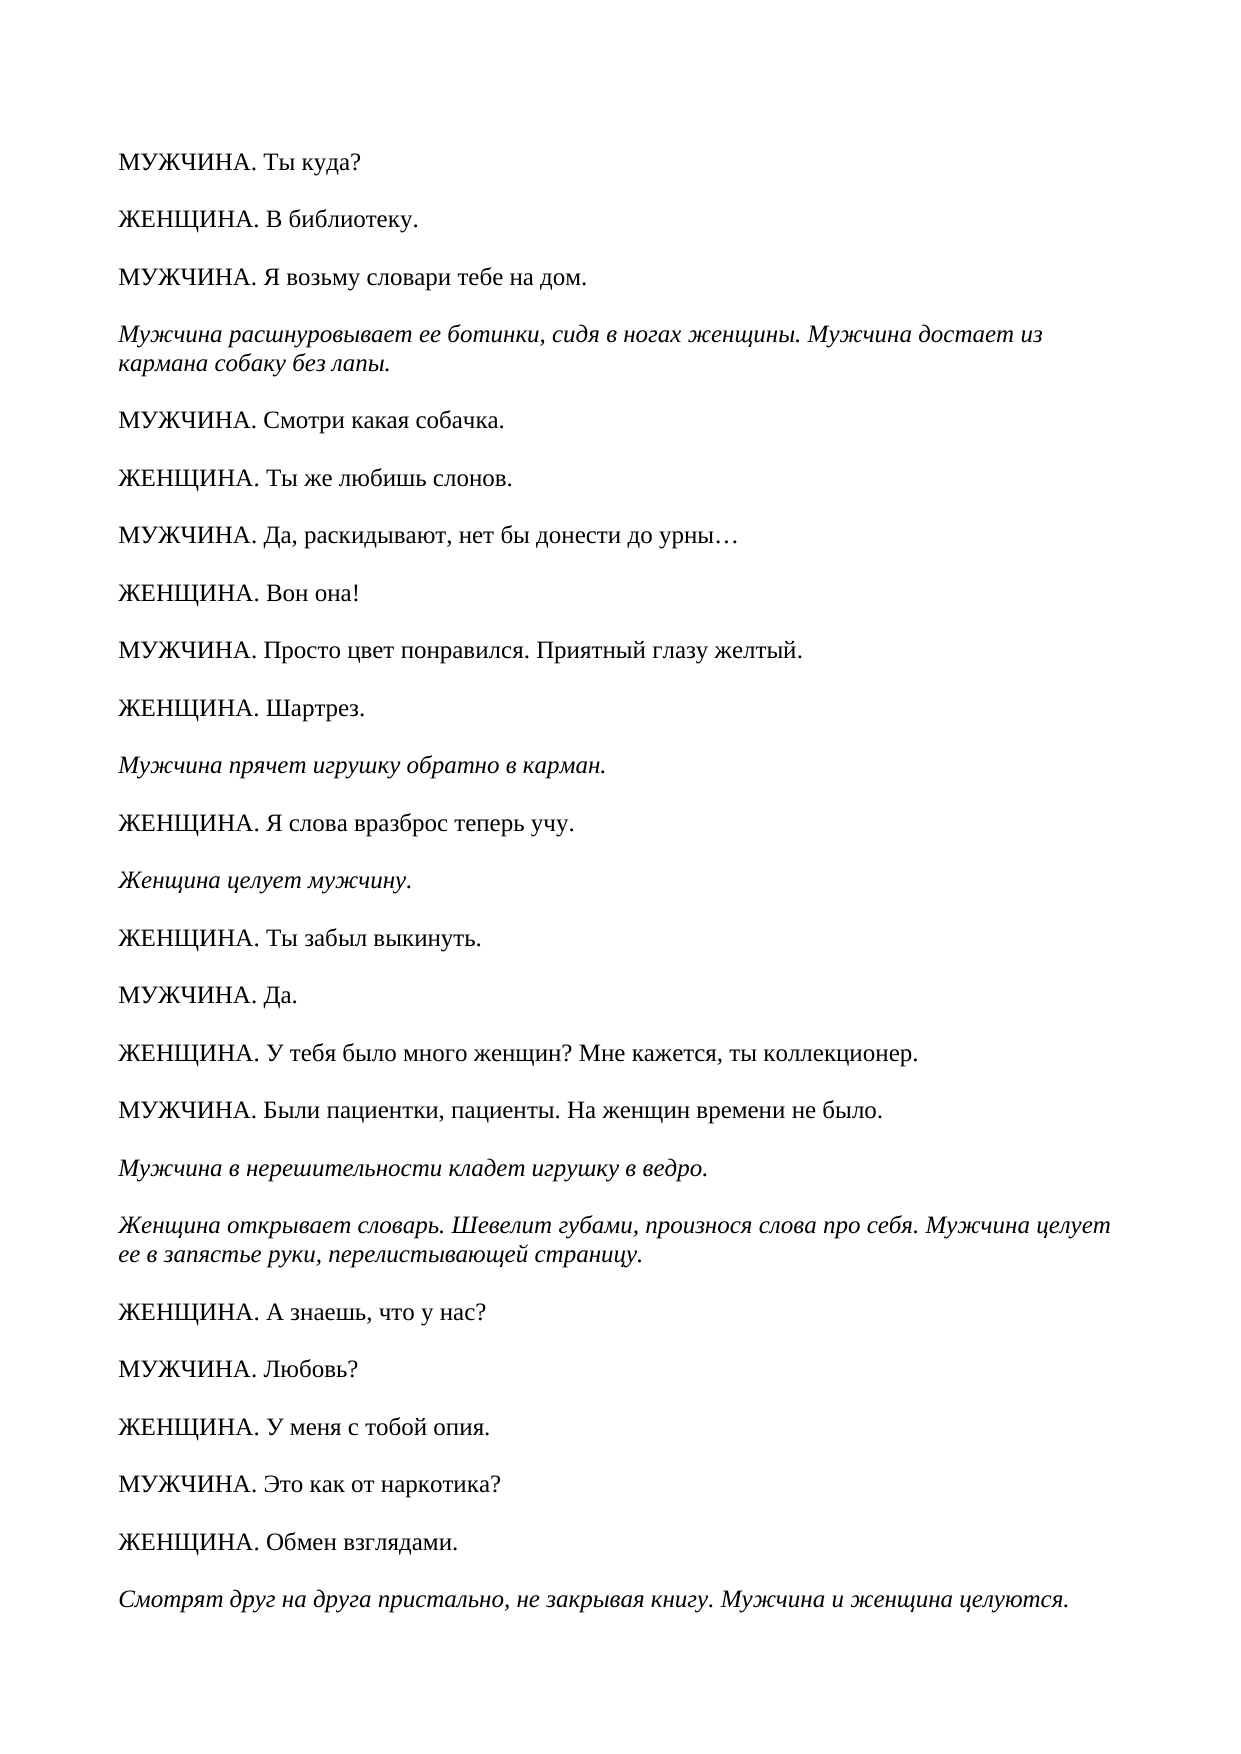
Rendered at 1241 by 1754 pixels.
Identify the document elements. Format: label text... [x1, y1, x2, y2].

text Женщина целует мужчину. [118, 866, 1122, 894]
text ЖЕНЩИНА. А знаешь, что у нас? [118, 1297, 1122, 1326]
text Женщина открывает словарь. Шевелит губами, произнося слова про себя. Мужчина целует ее в запястье руки, перелистывающей страницу. [118, 1211, 1122, 1268]
text ЖЕНЩИНА. У меня с тобой опия. [118, 1412, 1122, 1441]
text Мужчина в нерешительности кладет игрушку в ведро. [118, 1153, 1122, 1182]
text ЖЕНЩИНА. Ты забыл выкинуть. [118, 923, 1122, 952]
text ЖЕНЩИНА. Ты же любишь слонов. [118, 463, 1122, 492]
text ЖЕНЩИНА. У тебя было много женщин? Мне кажется, ты коллекционер. [118, 1038, 1122, 1067]
text МУЖЧИНА. Это как от наркотика? [118, 1469, 1122, 1498]
text МУЖЧИНА. Были пациентки, пациенты. На женщин времени не было. [118, 1096, 1122, 1124]
text МУЖЧИНА. Просто цвет понравился. Приятный глазу желтый. [118, 636, 1122, 664]
text ЖЕНЩИНА. Вон она! [118, 578, 1122, 607]
text МУЖЧИНА. Ты куда? [118, 147, 1122, 176]
text Мужчина прячет игрушку обратно в карман. [118, 751, 1122, 779]
text Смотрят друг на друга пристально, не закрывая книгу. Мужчина и женщина целуются. [118, 1584, 1122, 1613]
text ЖЕНЩИНА. В библиотеку. [118, 204, 1122, 233]
text МУЖЧИНА. Да. [118, 981, 1122, 1009]
text МУЖЧИНА. Я возьму словари тебе на дом. [118, 262, 1122, 291]
text ЖЕНЩИНА. Обмен взглядами. [118, 1527, 1122, 1556]
text МУЖЧИНА. Да, раскидывают, нет бы донести до урны… [118, 521, 1122, 549]
text ЖЕНЩИНА. Я слова вразброс теперь учу. [118, 808, 1122, 837]
text МУЖЧИНА. Любовь? [118, 1354, 1122, 1383]
text ЖЕНЩИНА. Шартрез. [118, 693, 1122, 722]
text Мужчина расшнуровывает ее ботинки, сидя в ногах женщины. Мужчина достает из кармана собаку без лапы. [118, 319, 1122, 377]
text МУЖЧИНА. Смотри какая собачка. [118, 406, 1122, 434]
